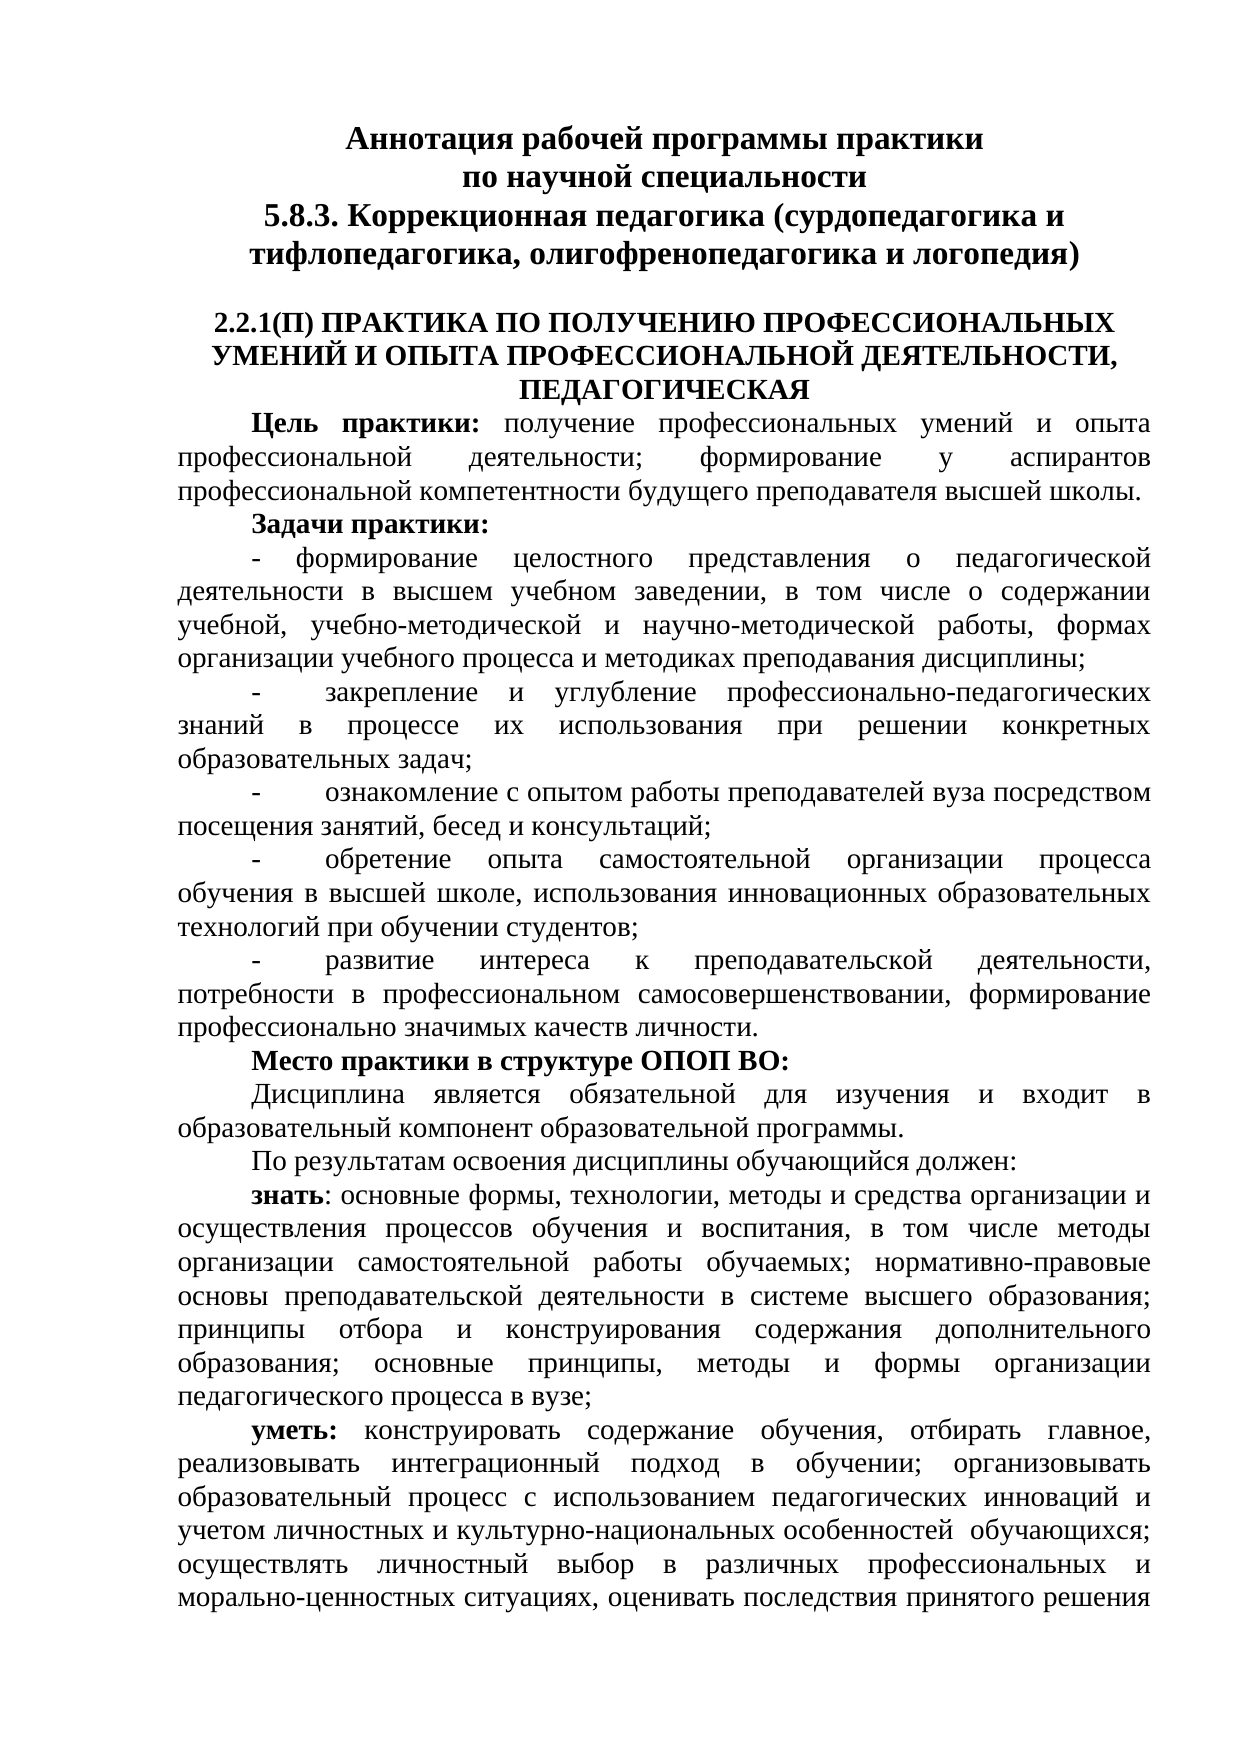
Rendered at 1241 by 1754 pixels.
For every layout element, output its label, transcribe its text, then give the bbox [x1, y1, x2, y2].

text 2.2.1(П) ПРАКТИКА ПО ПОЛУЧЕНИЮ ПРОФЕССИОНАЛЬНЫХ УМЕНИЙ И ОПЫТА ПРОФЕССИОНАЛЬНОЙ ДЕЯТЕЛЬНОСТИ, ПЕДАГОГИЧЕСКАЯ [177, 305, 1152, 406]
text Место практики в структуре ОПОП ВО: [177, 1043, 1152, 1076]
text - закрепление и углубление профессионально-педагогических знаний в процессе их использования при решении конкретных образовательных задач; [177, 674, 1152, 774]
text Дисциплина является обязательной для изучения и входит в образовательный компонент образовательной программы. [177, 1076, 1152, 1143]
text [177, 1412, 1152, 1613]
text - развитие интереса к преподавательской деятельности, потребности в профессиональном самосовершенствовании, формирование профессионально значимых качеств личности. [177, 942, 1152, 1043]
text По результатам освоения дисциплины обучающийся должен: [177, 1143, 1152, 1177]
text по научной специальности [177, 156, 1152, 195]
text 5.8.3. Коррекционная педагогика (сурдопедагогика и тифлопедагогика, олигофренопедагогика и логопедия) [177, 195, 1152, 271]
text - формирование целостного представления о педагогической деятельности в высшем учебном заведении, в том числе о содержании учебной, учебно-методической и научно-методической работы, формах организации учебного процесса и методиках преподавания дисциплины; [177, 540, 1152, 674]
text знать: основные формы, технологии, методы и средства организации и осуществления процессов обучения и воспитания, в том числе методы организации самостоятельной работы обучаемых; нормативно-правовые основы преподавательской деятельности в системе высшего образования; принципы отбора и конструирования содержания дополнительного образования; основные принципы, методы и формы организации педагогического процесса в вузе; [177, 1177, 1152, 1412]
text Цель практики: получение профессиональных умений и опыта профессиональной деятельности; формирование у аспирантов профессиональной компетентности будущего преподавателя высшей школы. [177, 406, 1152, 506]
text - обретение опыта самостоятельной организации процесса обучения в высшей школе, использования инновационных образовательных технологий при обучении студентов; [177, 842, 1152, 942]
text Задачи практики: [177, 506, 1152, 540]
text - ознакомление с опытом работы преподавателей вуза посредством посещения занятий, бесед и консультаций; [177, 774, 1152, 842]
text Аннотация рабочей программы практики [177, 118, 1152, 156]
